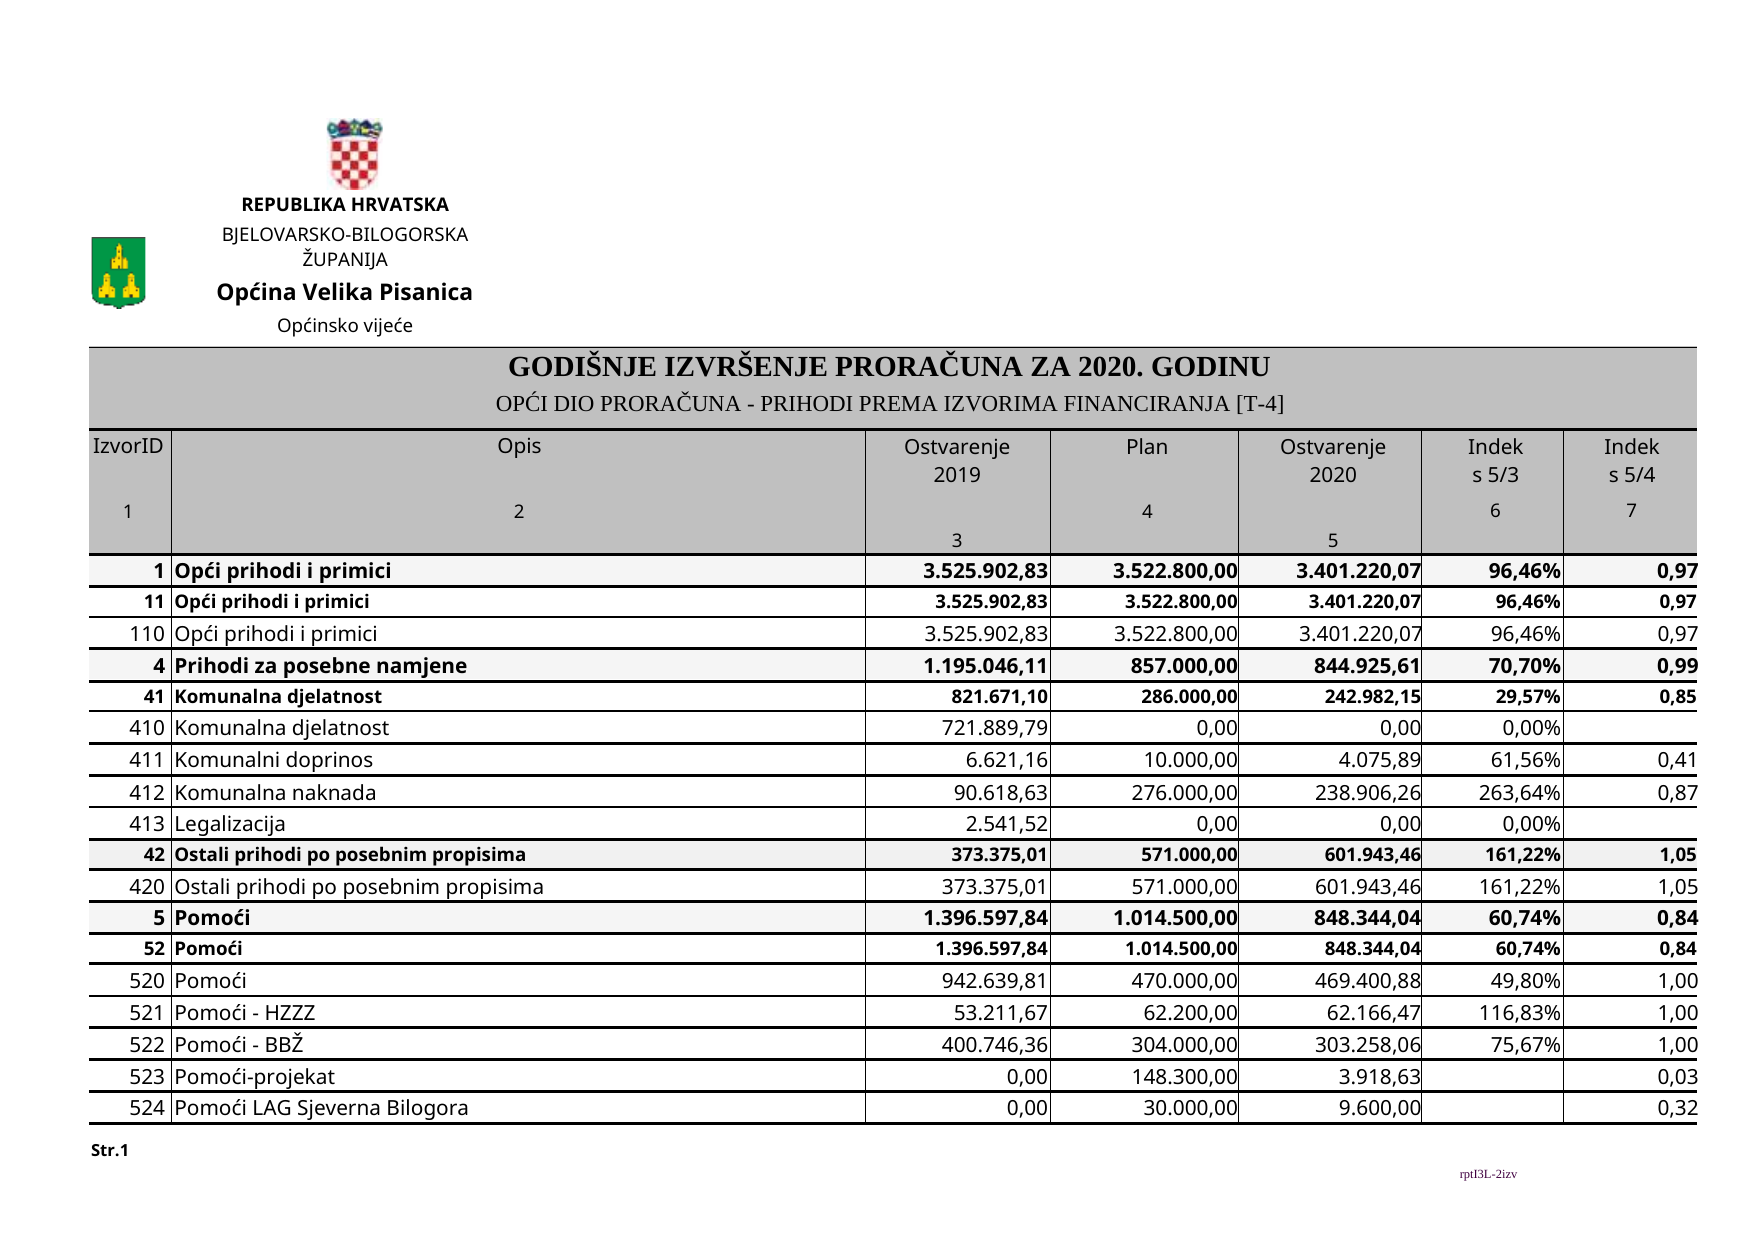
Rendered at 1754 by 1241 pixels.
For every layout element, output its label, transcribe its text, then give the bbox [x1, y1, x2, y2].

table_cell 469.400,88 [1239, 965, 1421, 994]
table_cell 11 [89, 588, 171, 616]
table_cell 90.618,63 [866, 777, 1050, 806]
table_cell 0,99 [1564, 650, 1697, 679]
table_cell 0,03 [1564, 1061, 1697, 1090]
table_cell 62.166,47 [1239, 997, 1421, 1026]
table_cell [1422, 1061, 1563, 1090]
table_cell 1.014.500,00 [1051, 903, 1238, 932]
table_cell Ostali prihodi po posebnim propisima [172, 871, 865, 900]
table_cell Komunalna naknada [172, 777, 865, 806]
picture [326, 118, 383, 190]
table_cell 0,00% [1422, 712, 1563, 742]
table_cell 470.000,00 [1051, 965, 1238, 994]
table_cell 721.889,79 [866, 712, 1050, 742]
table_cell 96,46% [1422, 618, 1563, 647]
table_cell 400.746,36 [866, 1029, 1050, 1058]
table_cell 848.344,04 [1239, 935, 1421, 962]
table_cell 161,22% [1422, 871, 1563, 900]
table_cell 4 [89, 650, 171, 679]
table_cell 521 [89, 997, 171, 1026]
text BJELOVARSKO-BILOGORSKA ŽUPANIJA [179, 221, 511, 272]
table_cell 238.906,26 [1239, 777, 1421, 806]
table_cell 49,80% [1422, 965, 1563, 994]
table_cell 373.375,01 [866, 871, 1050, 900]
table_cell 3.522.800,00 [1051, 556, 1238, 585]
table_cell 96,46% [1422, 588, 1563, 616]
table_cell 1,05 [1564, 871, 1697, 900]
table_cell 520 [89, 965, 171, 994]
table_cell Opći prihodi i primici [172, 618, 865, 647]
table_cell Pomoći - HZZZ [172, 997, 865, 1026]
table_cell 942.639,81 [866, 965, 1050, 994]
table_cell 420 [89, 871, 171, 900]
table_cell [1422, 1093, 1563, 1122]
table_cell 821.671,10 [866, 683, 1050, 710]
table_cell 3.401.220,07 [1239, 556, 1421, 585]
table_cell 571.000,00 [1051, 841, 1238, 868]
table_cell 53.211,67 [866, 997, 1050, 1026]
table_cell 3.525.902,83 [866, 618, 1050, 647]
table_cell 3.401.220,07 [1239, 618, 1421, 647]
table_cell Komunalna djelatnost [172, 683, 865, 710]
table_cell Pomoći - BBŽ [172, 1029, 865, 1058]
table_cell 0,87 [1564, 777, 1697, 806]
table_cell 412 [89, 777, 171, 806]
table_cell 0,84 [1564, 903, 1697, 932]
table_cell 1.396.597,84 [866, 935, 1050, 962]
table_cell 1.396.597,84 [866, 903, 1050, 932]
table_cell 6.621,16 [866, 745, 1050, 774]
table_header GODIŠNJE IZVRŠENJE PRORAČUNA ZA 2020. GODINU OPĆI DIO PRORAČUNA - PRIHODI PREMA IZVORIMA FINANCIRANJA [T-4] [89, 348, 1697, 428]
table_cell 0,41 [1564, 745, 1697, 774]
table_cell 411 [89, 745, 171, 774]
table_cell 9.600,00 [1239, 1093, 1421, 1122]
table_cell Opći prihodi i primici [172, 556, 865, 585]
table_cell 3.525.902,83 [866, 588, 1050, 616]
table_cell 1 [89, 556, 171, 585]
table_cell Pomoći-projekat [172, 1061, 865, 1090]
table_cell 52 [89, 935, 171, 962]
table_cell 62.200,00 [1051, 997, 1238, 1026]
table_cell 242.982,15 [1239, 683, 1421, 710]
table_cell 0,32 [1564, 1093, 1697, 1122]
table_cell 304.000,00 [1051, 1029, 1238, 1058]
table_cell 41 [89, 683, 171, 710]
table_cell 286.000,00 [1051, 683, 1238, 710]
table_cell Pomoći [172, 903, 865, 932]
table_cell 3.522.800,00 [1051, 588, 1238, 616]
table_cell 844.925,61 [1239, 650, 1421, 679]
picture [91, 237, 146, 309]
table_cell 60,74% [1422, 903, 1563, 932]
table_cell 5 [89, 903, 171, 932]
table_cell 0,00 [1239, 712, 1421, 742]
table_cell 0,97 [1564, 588, 1697, 616]
table_cell 524 [89, 1093, 171, 1122]
table_cell Opći prihodi i primici [172, 588, 865, 616]
table_cell 373.375,01 [866, 841, 1050, 868]
table_cell Legalizacija [172, 808, 865, 838]
table_cell 0,97 [1564, 556, 1697, 585]
table_cell 410 [89, 712, 171, 742]
table_cell 601.943,46 [1239, 841, 1421, 868]
table_cell 0,00% [1422, 808, 1563, 838]
table_cell 848.344,04 [1239, 903, 1421, 932]
table_cell 110 [89, 618, 171, 647]
table_cell Ostali prihodi po posebnim propisima [172, 841, 865, 868]
table_cell Pomoći LAG Sjeverna Bilogora [172, 1093, 865, 1122]
table_cell 522 [89, 1029, 171, 1058]
table_cell 61,56% [1422, 745, 1563, 774]
table_cell 116,83% [1422, 997, 1563, 1026]
table_cell [1564, 712, 1697, 742]
table_cell 601.943,46 [1239, 871, 1421, 900]
table_cell Plan 4 [1051, 431, 1238, 553]
table_cell 0,97 [1564, 618, 1697, 647]
table_cell 0,00 [1051, 712, 1238, 742]
table_cell 263,64% [1422, 777, 1563, 806]
table_cell 0,85 [1564, 683, 1697, 710]
table_cell 2.541,52 [866, 808, 1050, 838]
table_cell 276.000,00 [1051, 777, 1238, 806]
table_cell 3.401.220,07 [1239, 588, 1421, 616]
table_cell 1,00 [1564, 1029, 1697, 1058]
subtitle REPUBLIKA HRVATSKA [179, 191, 511, 217]
table_cell 75,67% [1422, 1029, 1563, 1058]
table_cell Komunalni doprinos [172, 745, 865, 774]
table_cell Prihodi za posebne namjene [172, 650, 865, 679]
table_cell 96,46% [1422, 556, 1563, 585]
table_cell 0,00 [866, 1093, 1050, 1122]
table_cell 0,00 [866, 1061, 1050, 1090]
table_cell 70,70% [1422, 650, 1563, 679]
table_cell 523 [89, 1061, 171, 1090]
table_cell 3.525.902,83 [866, 556, 1050, 585]
table_cell 4.075,89 [1239, 745, 1421, 774]
table_cell 30.000,00 [1051, 1093, 1238, 1122]
table_cell Komunalna djelatnost [172, 712, 865, 742]
table_cell Indeks 5/4 7 [1564, 431, 1697, 553]
table_cell 60,74% [1422, 935, 1563, 962]
table_cell 161,22% [1422, 841, 1563, 868]
table_cell 10.000,00 [1051, 745, 1238, 774]
text Općinsko vijeće [179, 313, 511, 338]
table_cell 857.000,00 [1051, 650, 1238, 679]
table_cell 571.000,00 [1051, 871, 1238, 900]
table_cell Ostvarenje 2019 3 [866, 431, 1050, 553]
table_cell 42 [89, 841, 171, 868]
table_cell Pomoći [172, 965, 865, 994]
table_cell 148.300,00 [1051, 1061, 1238, 1090]
table_cell 1,00 [1564, 997, 1697, 1026]
table_cell IzvorID 1 [89, 431, 171, 553]
table_cell 3.918,63 [1239, 1061, 1421, 1090]
table_cell [1564, 808, 1697, 838]
table_cell 0,00 [1239, 808, 1421, 838]
table_cell 1.014.500,00 [1051, 935, 1238, 962]
table_cell 1,00 [1564, 965, 1697, 994]
table_cell 1,05 [1564, 841, 1697, 868]
table_cell 0,84 [1564, 935, 1697, 962]
table_cell 0,00 [1051, 808, 1238, 838]
table_cell Indeks 5/3 6 [1422, 431, 1563, 553]
table_cell Ostvarenje 2020 5 [1239, 431, 1421, 553]
subtitle Općina Velika Pisanica [179, 276, 511, 307]
table_cell 1.195.046,11 [866, 650, 1050, 679]
table_cell 413 [89, 808, 171, 838]
table_cell 29,57% [1422, 683, 1563, 710]
table_cell 303.258,06 [1239, 1029, 1421, 1058]
table_cell 3.522.800,00 [1051, 618, 1238, 647]
table_cell Pomoći [172, 935, 865, 962]
table_cell Opis 2 [172, 431, 865, 553]
